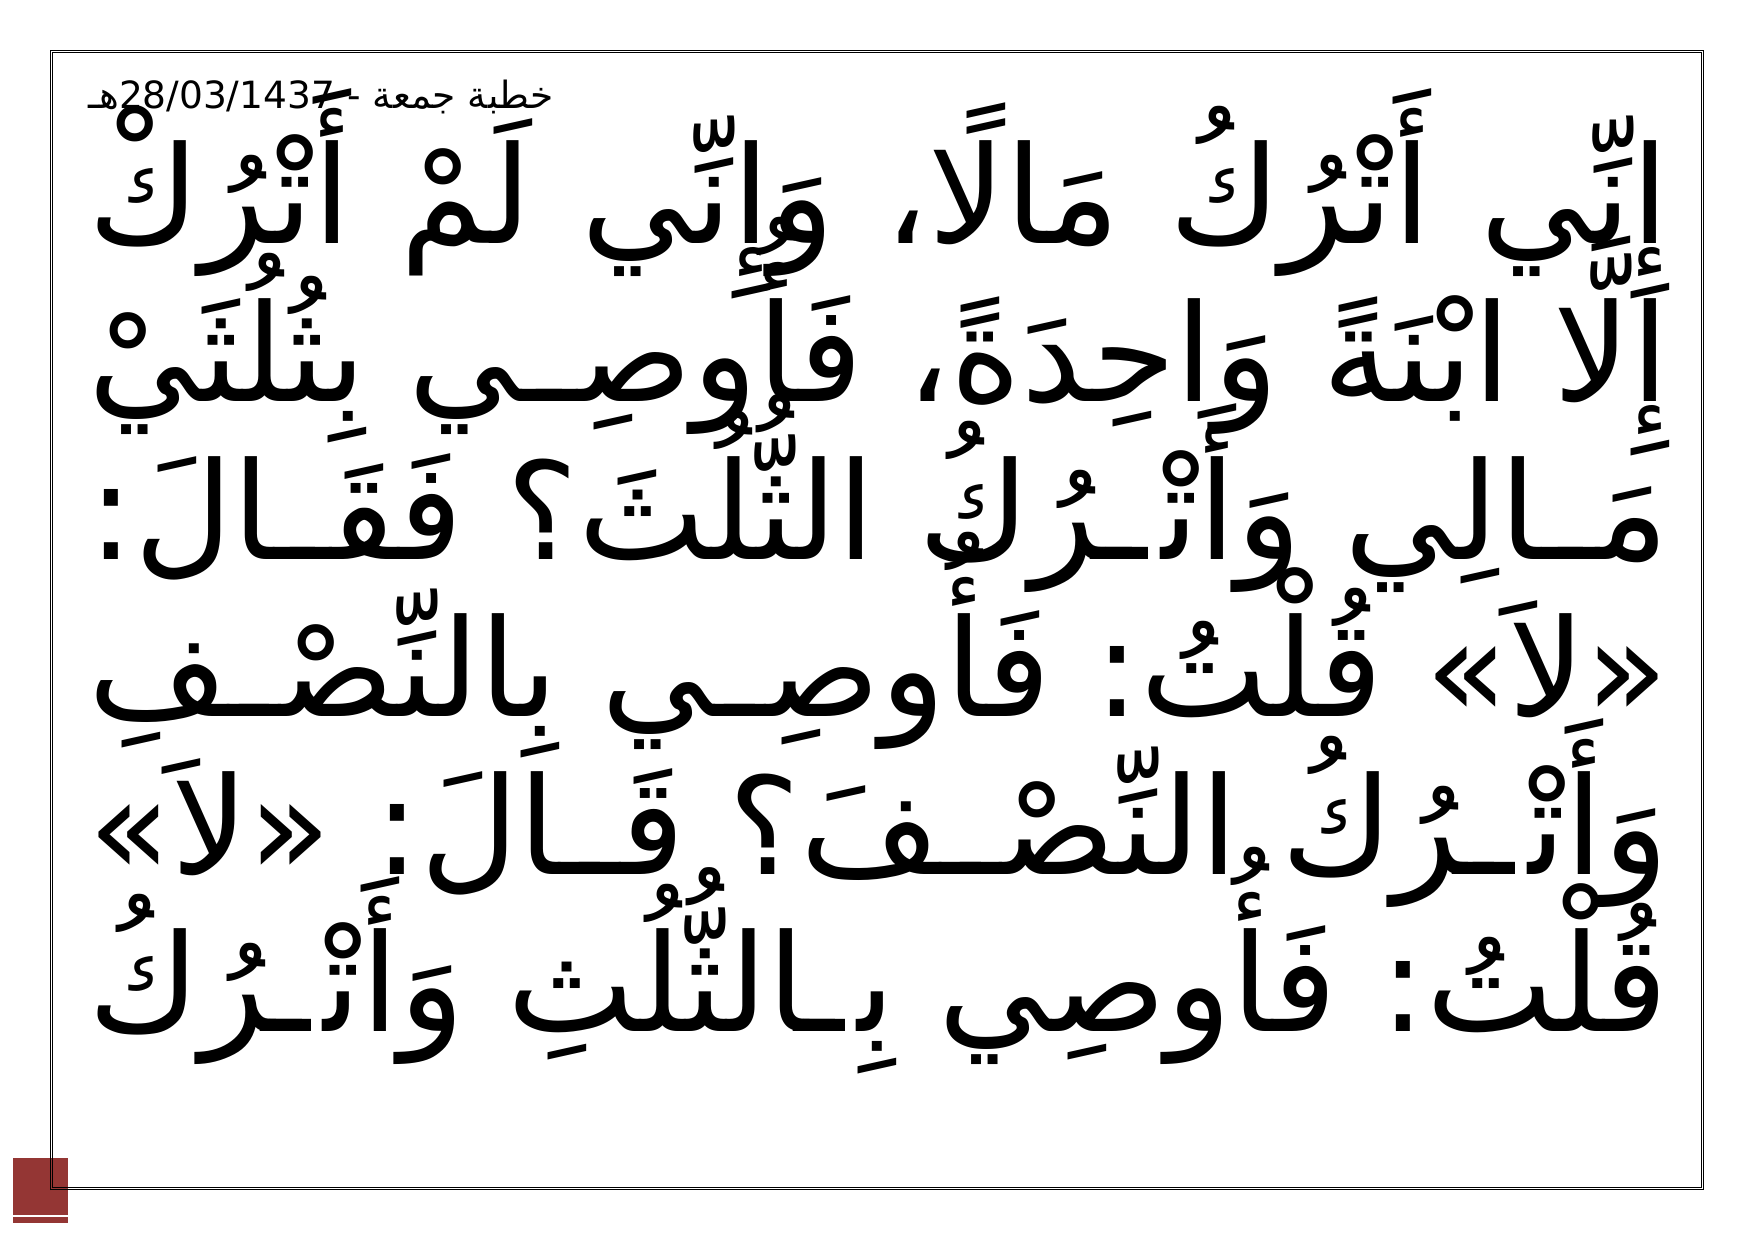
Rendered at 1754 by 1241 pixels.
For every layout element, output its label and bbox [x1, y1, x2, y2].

text [89, 118, 1668, 1064]
